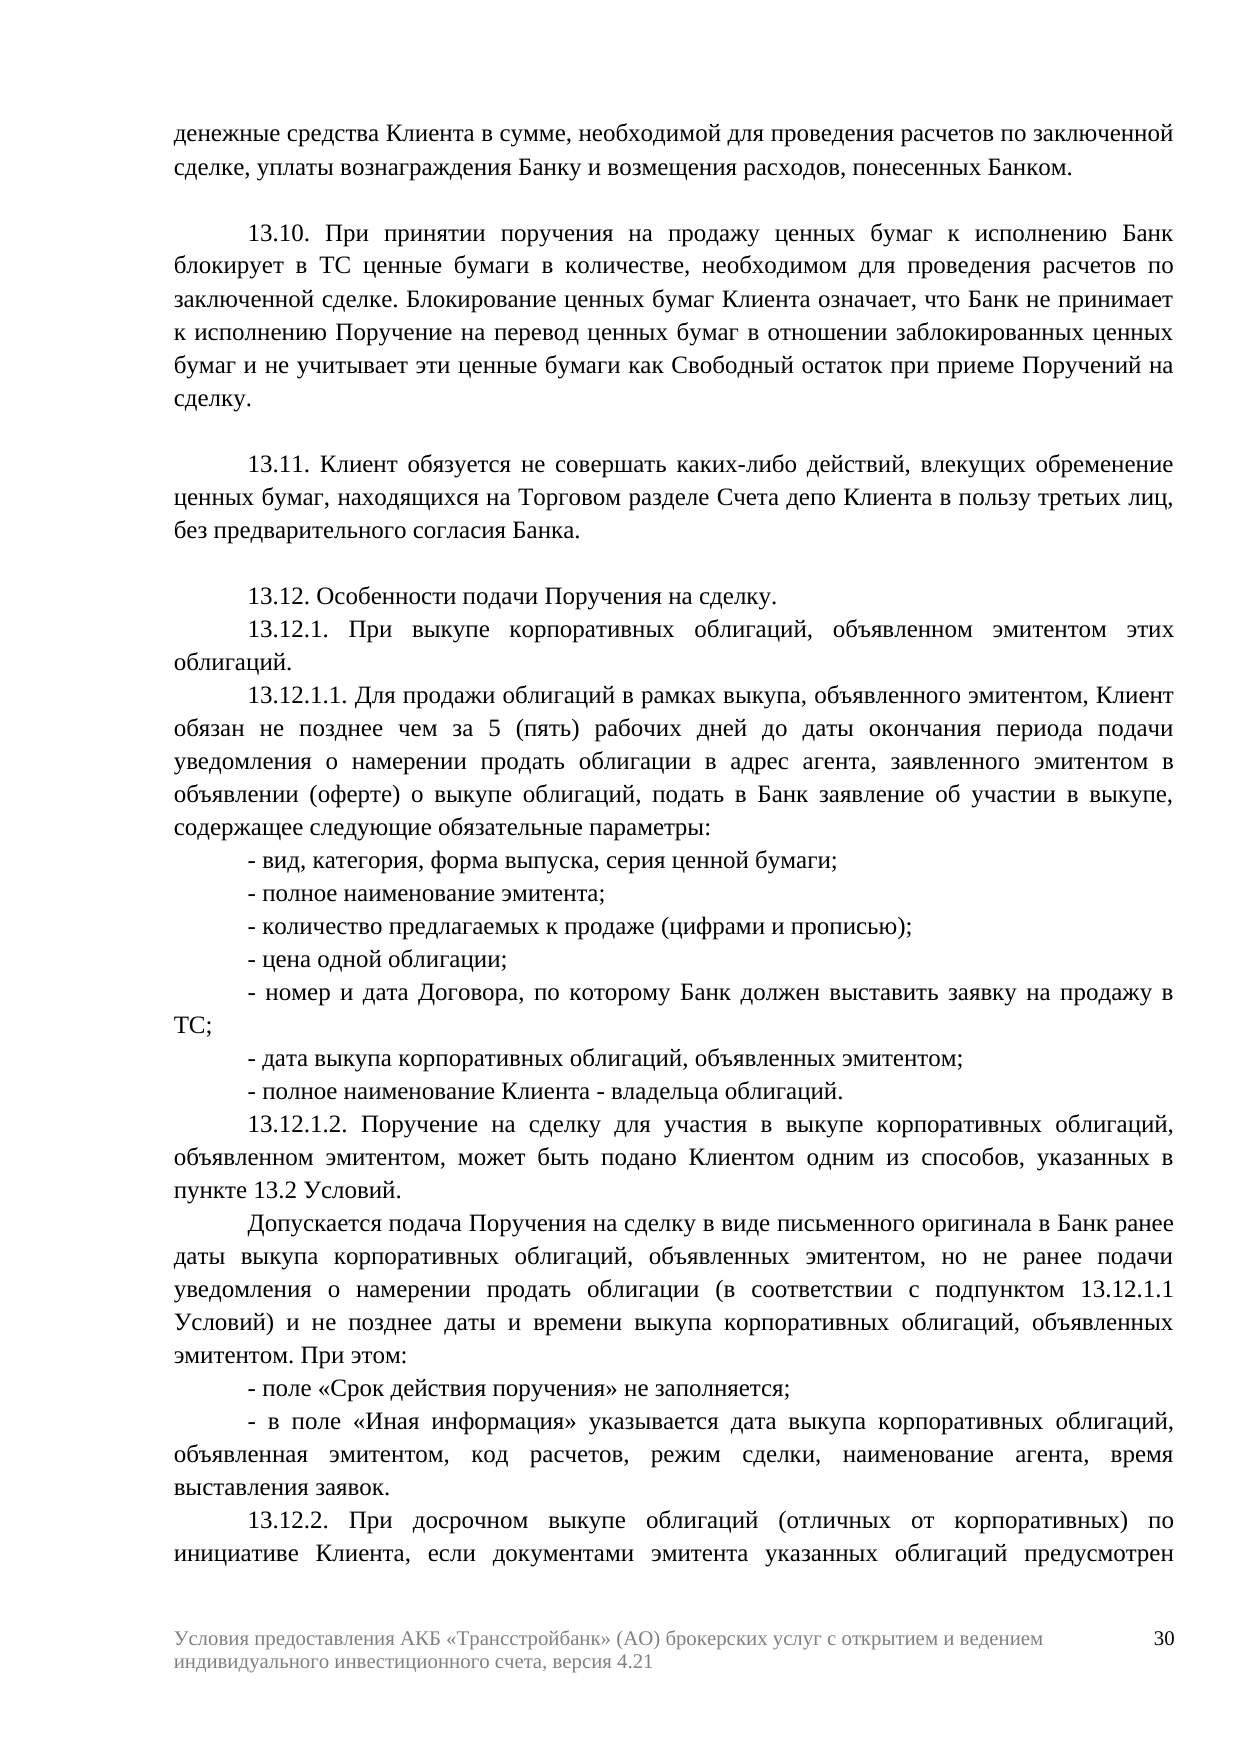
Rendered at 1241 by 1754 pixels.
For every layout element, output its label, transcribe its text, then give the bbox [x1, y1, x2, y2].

text 13.12.1. При выкупе корпоративных облигаций, объявленном эмитентом этих облигаций. [173, 614, 1175, 676]
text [173, 1505, 1175, 1567]
text 13.12.1.2. Поручение на сделку для участия в выкупе корпоративных облигаций, объявленном эмитентом, может быть подано Клиентом одним из способов, указанных в пункте 13.2 Условий. [173, 1109, 1175, 1204]
text - вид, категория, форма выпуска, серия ценной бумаги; [173, 845, 1175, 874]
text - в поле «Иная информация» указывается дата выкупа корпоративных облигаций, объявленная эмитентом, код расчетов, режим сделки, наименование агента, время выставления заявок. [173, 1406, 1175, 1501]
text - полное наименование Клиента - владельца облигаций. [173, 1076, 1175, 1105]
text 13.12.1.1. Для продажи облигаций в рамках выкупа, объявленного эмитентом, Клиент обязан не позднее чем за 5 (пять) рабочих дней до даты окончания периода подачи уведомления о намерении продать облигации в адрес агента, заявленного эмитентом в объявлении (оферте) о выкупе облигаций, подать в Банк заявление об участии в выкупе, содержащее следующие обязательные параметры: [173, 680, 1175, 841]
text - цена одной облигации; [173, 944, 1175, 973]
text 13.12. Особенности подачи Поручения на сделку. [173, 581, 1175, 609]
text - количество предлагаемых к продаже (цифрами и прописью); [173, 911, 1175, 940]
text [173, 118, 1175, 180]
text - номер и дата Договора, по которому Банк должен выставить заявку на продажу в ТС; [173, 977, 1175, 1039]
text 13.10. При принятии поручения на продажу ценных бумаг к исполнению Банк блокирует в ТС ценные бумаги в количестве, необходимом для проведения расчетов по заключенной сделке. Блокирование ценных бумаг Клиента означает, что Банк не принимает к исполнению Поручение на перевод ценных бумаг в отношении заблокированных ценных бумаг и не учитывает эти ценные бумаги как Свободный остаток при приеме Поручений на сделку. [173, 218, 1175, 411]
text - полное наименование эмитента; [173, 878, 1175, 907]
text - поле «Срок действия поручения» не заполняется; [173, 1373, 1175, 1402]
text Допускается подача Поручения на сделку в виде письменного оригинала в Банк ранее даты выкупа корпоративных облигаций, объявленных эмитентом, но не ранее подачи уведомления о намерении продать облигации (в соответствии с подпунктом 13.12.1.1 Условий) и не позднее даты и времени выкупа корпоративных облигаций, объявленных эмитентом. При этом: [173, 1208, 1175, 1369]
text - дата выкупа корпоративных облигаций, объявленных эмитентом; [173, 1043, 1175, 1072]
text 13.11. Клиент обязуется не совершать каких-либо действий, влекущих обременение ценных бумаг, находящихся на Торговом разделе Счета депо Клиента в пользу третьих лиц, без предварительного согласия Банка. [173, 449, 1175, 543]
